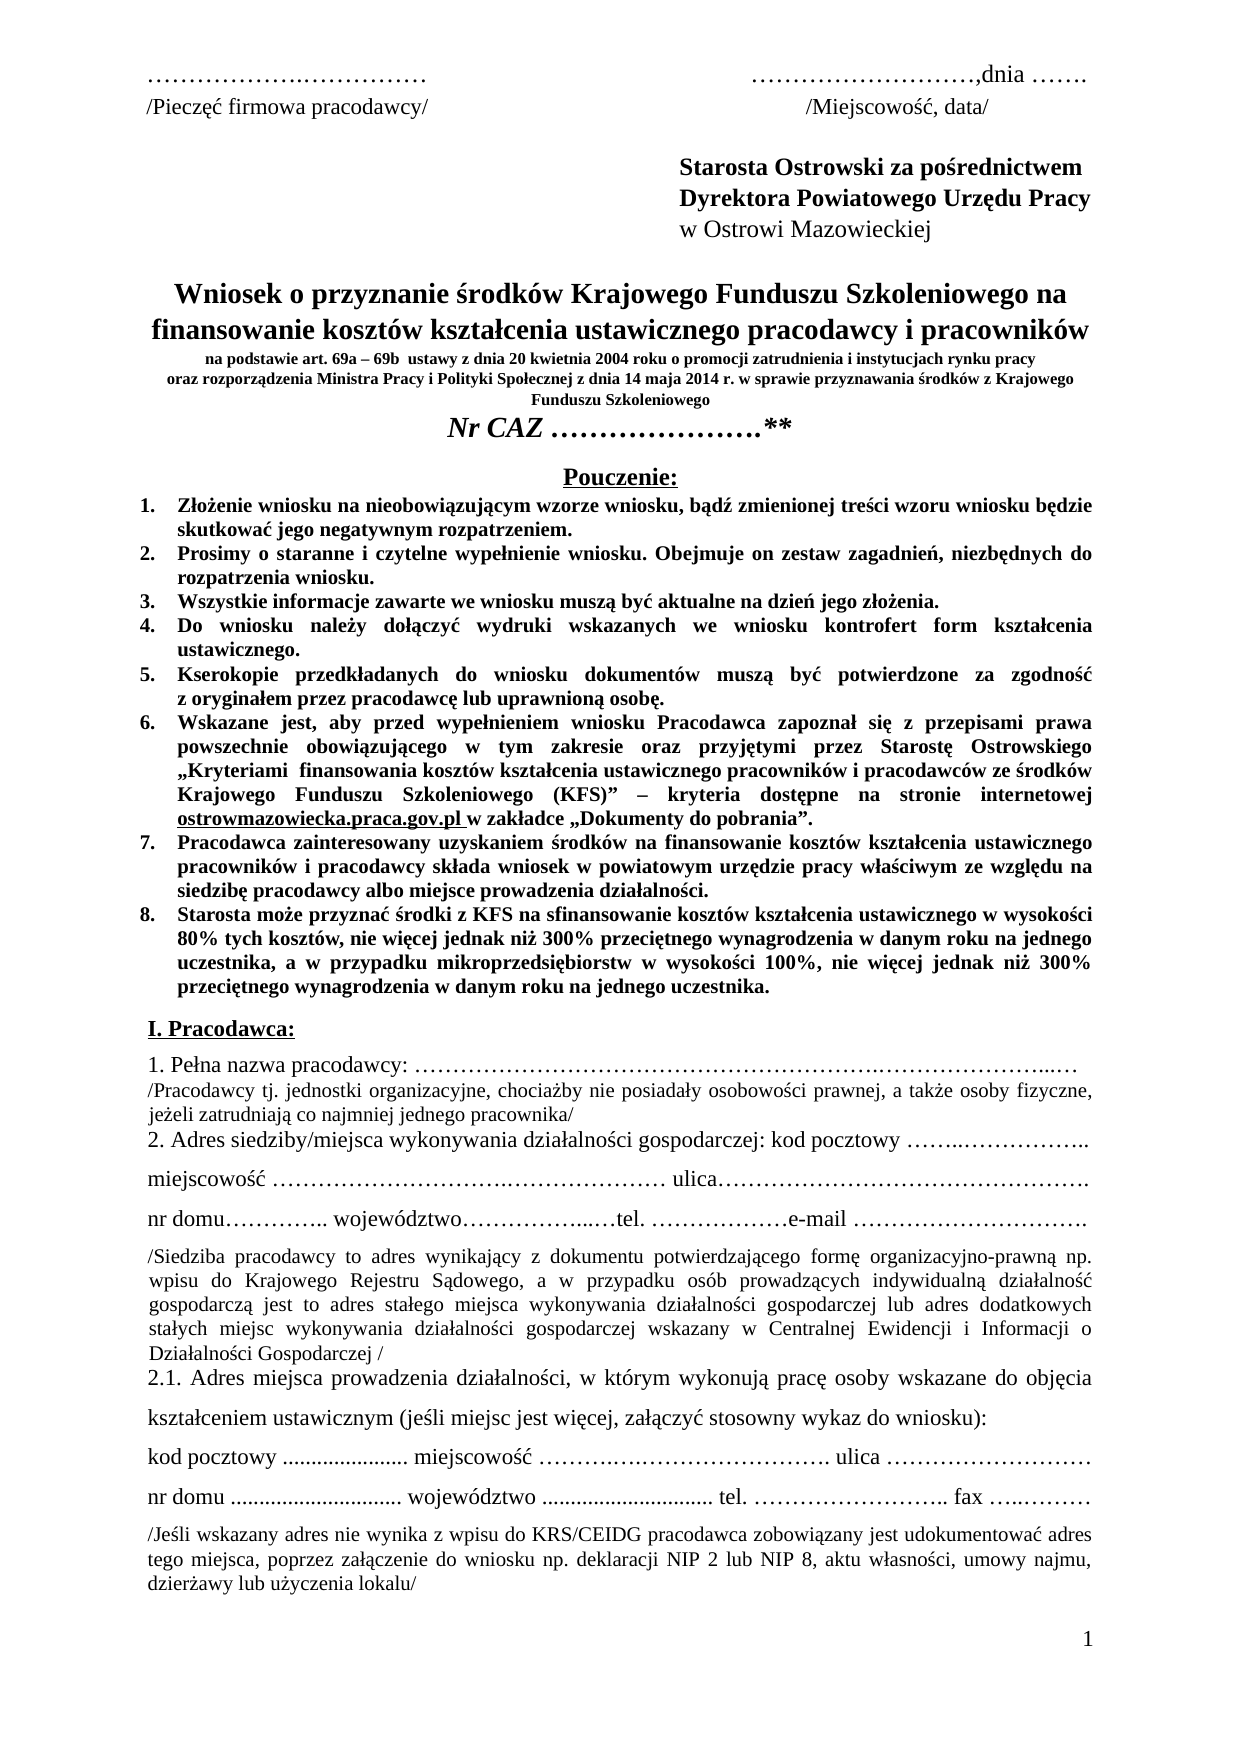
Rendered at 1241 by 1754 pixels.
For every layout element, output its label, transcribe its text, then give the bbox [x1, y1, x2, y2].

list Prosimy o staranne i czytelne wypełnienie wniosku. Obejmuje on zestaw zagadnień, niezbędnych do rozpatrzenia wniosku. [139, 541, 1093, 589]
text oraz rozporządzenia Ministra Pracy i Polityki Społecznej z dnia 14 maja 2014 r. w sprawie przyznawania środków z Krajowego Funduszu Szkoleniowego [147, 369, 1093, 409]
list Pracodawca zainteresowany uzyskaniem środków na finansowanie kosztów kształcenia ustawicznego pracowników i pracodawcy składa wniosek w powiatowym urzędzie pracy właściwym ze względu na siedzibę pracodawcy albo miejsce prowadzenia działalności. [139, 830, 1093, 902]
text na podstawie art. 69a – 69b ustawy z dnia 20 kwietnia 2004 roku o promocji zatrudnienia i instytucjach rynku pracy [147, 348, 1093, 368]
text /Siedziba pracodawcy to adres wynikający z dokumentu potwierdzającego formę organizacyjno-prawną np. wpisu do Krajowego Rejestru Sądowego, a w przypadku osób prowadzących indywidualną działalność gospodarczą jest to adres stałego miejsca wykonywania działalności gospodarczej lub adres dodatkowych stałych miejsc wykonywania działalności gospodarczej wskazany w Centralnej Ewidencji i Informacji o Działalności Gospodarczej / [147, 1244, 1093, 1364]
text Wniosek o przyznanie środków Krajowego Funduszu Szkoleniowego na finansowanie kosztów kształcenia ustawicznego pracodawcy i pracowników [147, 276, 1093, 346]
text /Pracodawcy tj. jednostki organizacyjne, chociażby nie posiadały osobowości prawnej, a także osoby fizyczne, jeżeli zatrudniają co najmniej jednego pracownika/ [147, 1078, 1093, 1126]
text 2.1. Adres miejsca prowadzenia działalności, w którym wykonują pracę osoby wskazane do objęcia kształceniem ustawicznym (jeśli miejsc jest więcej, załączyć stosowny wykaz do wniosku): [147, 1364, 1093, 1430]
text Dyrektora Powiatowego Urzędu Pracy [679, 183, 1093, 212]
list Wszystkie informacje zawarte we wniosku muszą być aktualne na dzień jego złożenia. [139, 589, 1093, 613]
list Kserokopie przedkładanych do wniosku dokumentów muszą być potwierdzone za zgodność z oryginałem przez pracodawcę lub uprawnioną osobę. [139, 661, 1093, 709]
list Do wniosku należy dołączyć wydruki wskazanych we wniosku kontrofert form kształcenia ustawicznego. [139, 613, 1093, 661]
list Starosta może przyznać środki z KFS na sfinansowanie kosztów kształcenia ustawicznego w wysokości 80% tych kosztów, nie więcej jednak niż 300% przeciętnego wynagrodzenia w danym roku na jednego uczestnika, a w przypadku mikroprzedsiębiorstw w wysokości 100%, nie więcej jednak niż 300% przeciętnego wynagrodzenia w danym roku na jednego uczestnika. [139, 902, 1093, 998]
list Złożenie wniosku na nieobowiązującym wzorze wniosku, bądź zmienionej treści wzoru wniosku będzie skutkować jego negatywnym rozpatrzeniem. [139, 493, 1093, 541]
list Wskazane jest, aby przed wypełnieniem wniosku Pracodawca zapoznał się z przepisami prawa powszechnie obowiązującego w tym zakresie oraz przyjętymi przez Starostę Ostrowskiego „Kryteriami finansowania kosztów kształcenia ustawicznego pracowników i pracodawców ze środków Krajowego Funduszu Szkoleniowego (KFS)” – kryteria dostępne na stronie internetowej ostrowmazowiecka.praca.gov.pl w zakładce „Dokumenty do pobrania”. [139, 709, 1093, 830]
text Pouczenie: [147, 462, 1093, 491]
text 1. Pełna nazwa pracodawcy: …………………………………………………….…………………...… [147, 1051, 1093, 1078]
text Nr CAZ ………………….** [147, 410, 1093, 444]
text 2. Adres siedziby/miejsca wykonywania działalności gospodarczej: kod pocztowy ……..…………….. miejscowość ………………………….………………… ulica…………………………………………. nr domu………….. województwo……………...…tel. ………………e-mail …………………………. [147, 1126, 1093, 1231]
text /Pieczęć firmowa pracodawcy/ /Miejscowość, data/ [146, 93, 1093, 119]
text kod pocztowy ...................... miejscowość ……….….……………………. ulica ……………………… nr domu .............................. województwo .............................. tel. …………………….. fax …..……… [147, 1443, 1093, 1509]
text Starosta Ostrowski za pośrednictwem [679, 152, 1093, 181]
text ……………….…………… ………………………,dnia ……. [146, 59, 1093, 88]
text I. Pracodawca: [147, 1015, 1093, 1042]
text /Jeśli wskazany adres nie wynika z wpisu do KRS/CEIDG pracodawca zobowiązany jest udokumentować adres tego miejsca, poprzez załączenie do wniosku np. deklaracji NIP 2 lub NIP 8, aktu własności, umowy najmu, dzierżawy lub użyczenia lokalu/ [147, 1522, 1093, 1594]
text w Ostrowi Mazowieckiej [679, 214, 1093, 243]
